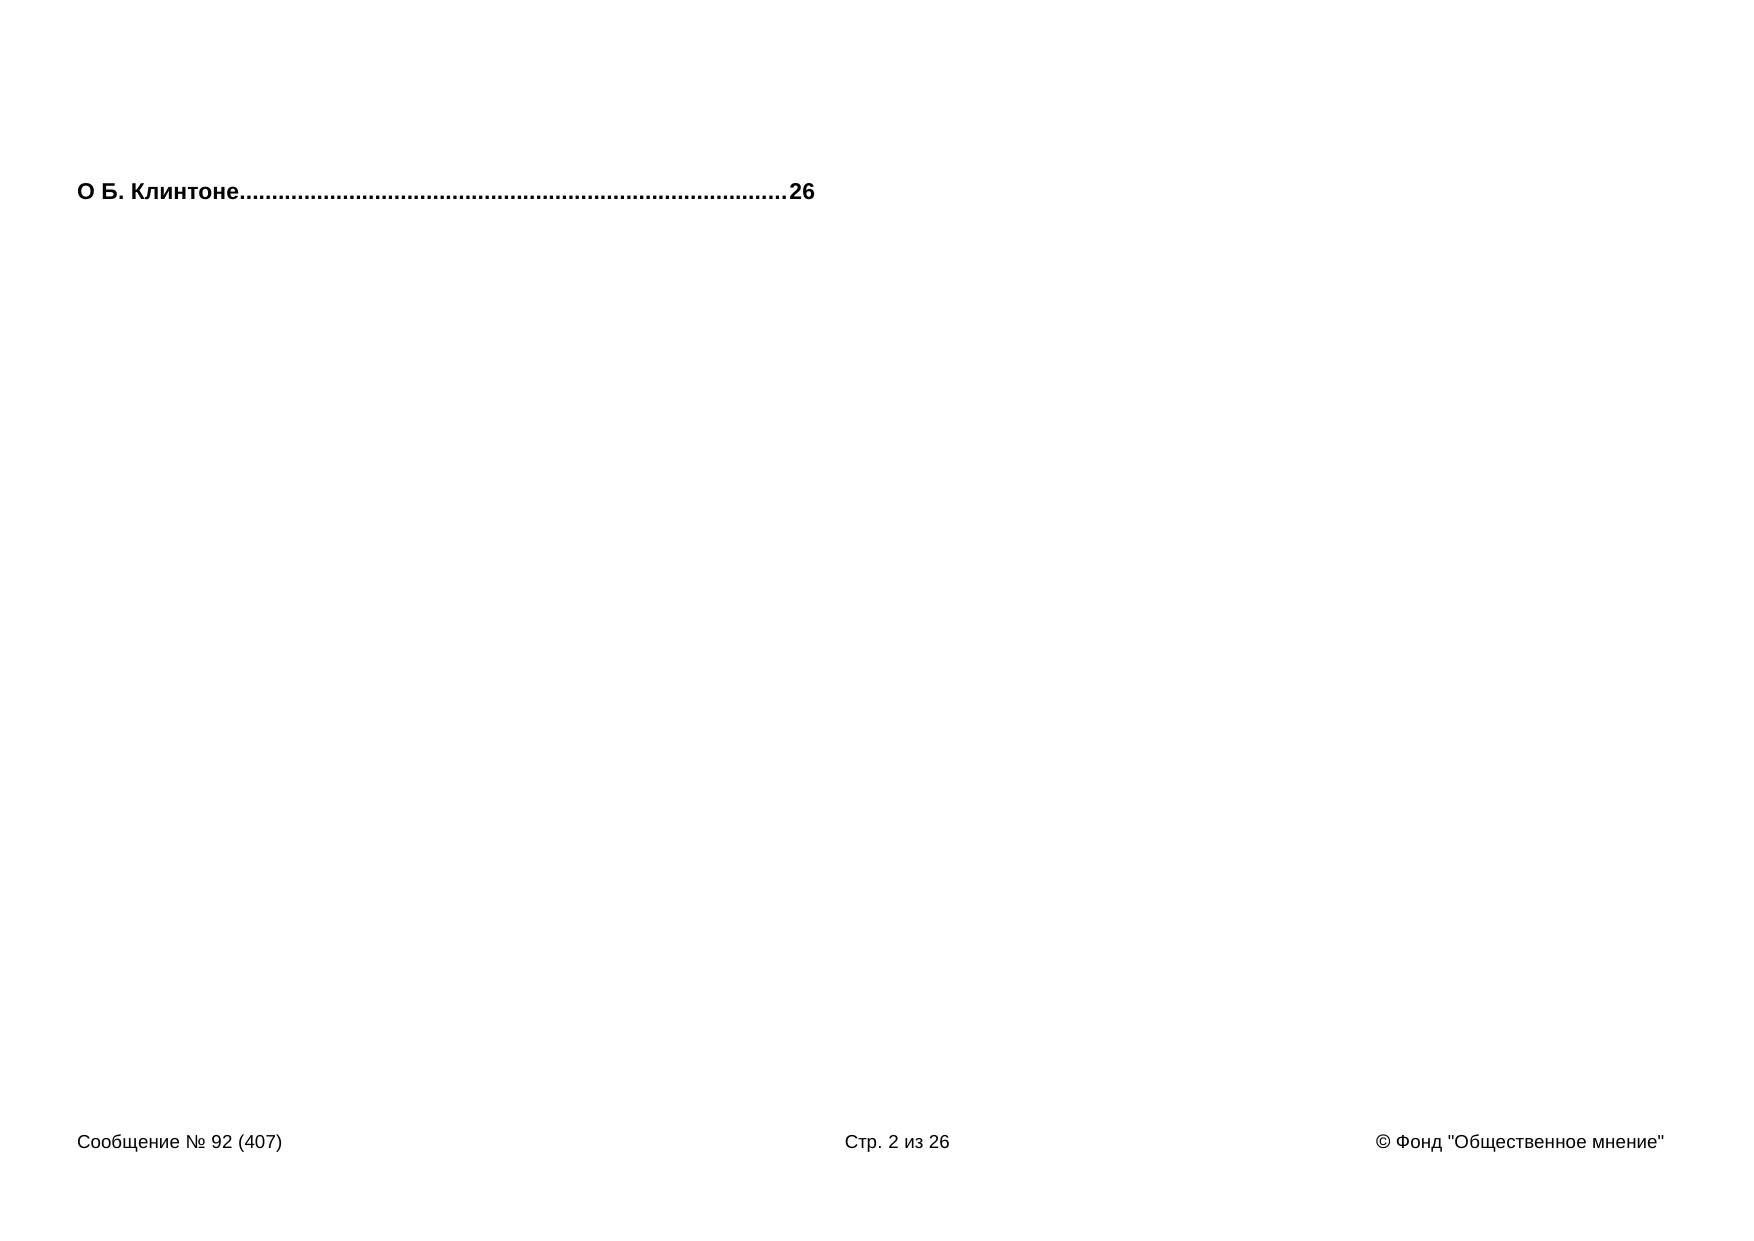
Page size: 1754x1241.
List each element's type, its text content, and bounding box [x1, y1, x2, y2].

subtitle О Б. Клинтоне 26 [77, 177, 839, 204]
